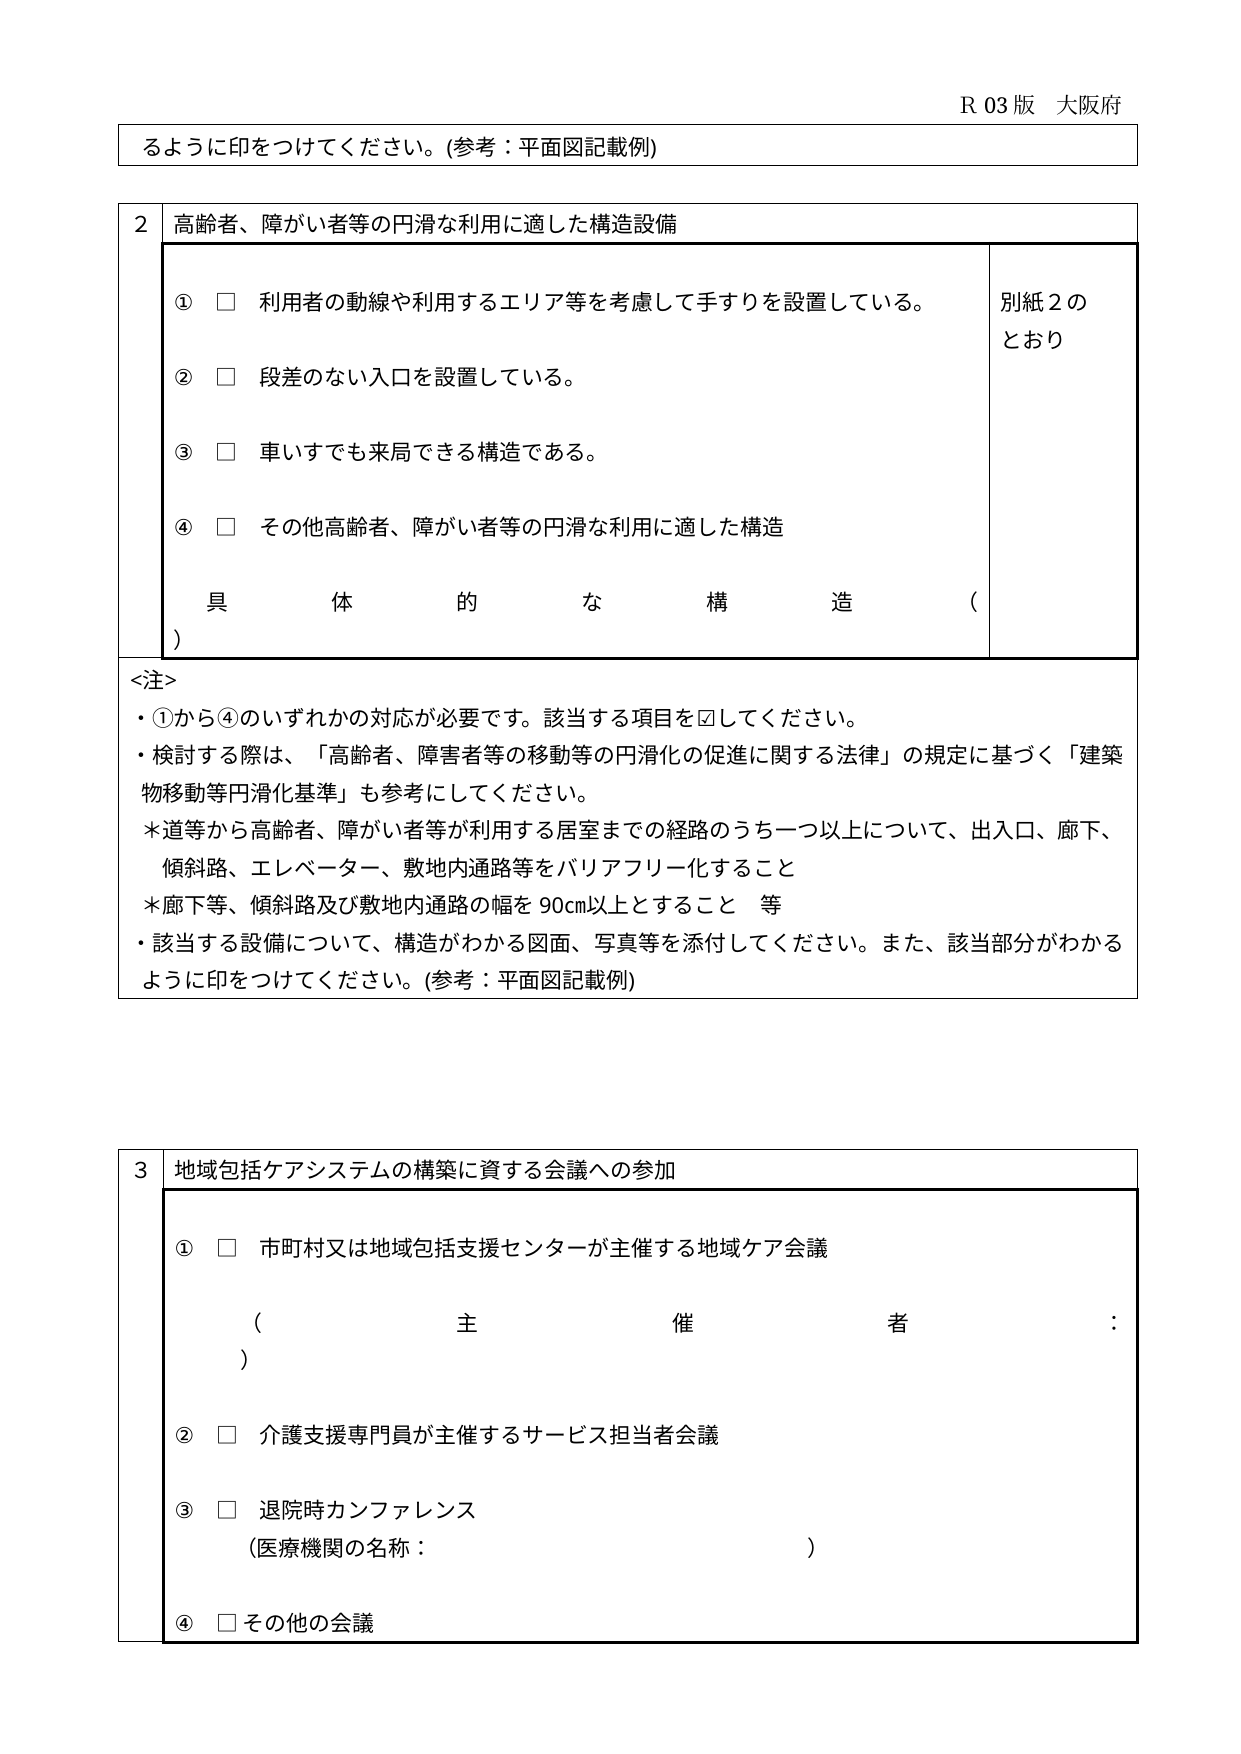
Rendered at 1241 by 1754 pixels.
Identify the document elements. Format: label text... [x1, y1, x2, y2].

table_header 地域包括ケアシステムの構築に資する会議への参加 [164, 1150, 1137, 1187]
table_cell <注> ・①から④のいずれかの対応が必要です。該当する項目を☑してください。 ・検討する際は、「高齢者、障害者等の移動等の円滑化の促進に関する法律」の規定に基づく「建築物移動等円滑化基準」も参考にしてください。 ＊道等から高齢者、障がい者等が利用する居室までの経路のうち一つ以上について、出入口、廊下、傾斜路、エレベーター、敷地内通路等をバリアフリー化すること ＊廊下等、傾斜路及び敷地内通路の幅を90㎝以上とすること 等 ・該当する設備について、構造がわかる図面、写真等を添付してください。また、該当部分がわかるように印をつけてください。(参考：平面図記載例) [119, 658, 1137, 998]
table_header ３ [119, 1150, 163, 1641]
table_cell 別紙２の とおり [990, 245, 1136, 657]
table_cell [165, 1191, 1136, 1641]
table_header ２ [119, 204, 162, 657]
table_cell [119, 125, 1137, 164]
table_header 高齢者、障がい者等の円滑な利用に適した構造設備 [163, 204, 1137, 242]
table_cell ① □ 利用者の動線や利用するエリア等を考慮して手すりを設置している。 ② □ 段差のない入口を設置している。 ③ □ 車いすでも来局できる構造である。 ④ □ その他高齢者、障がい者等の円滑な利用に適した構造 具体的な構造（ ） [164, 245, 989, 657]
